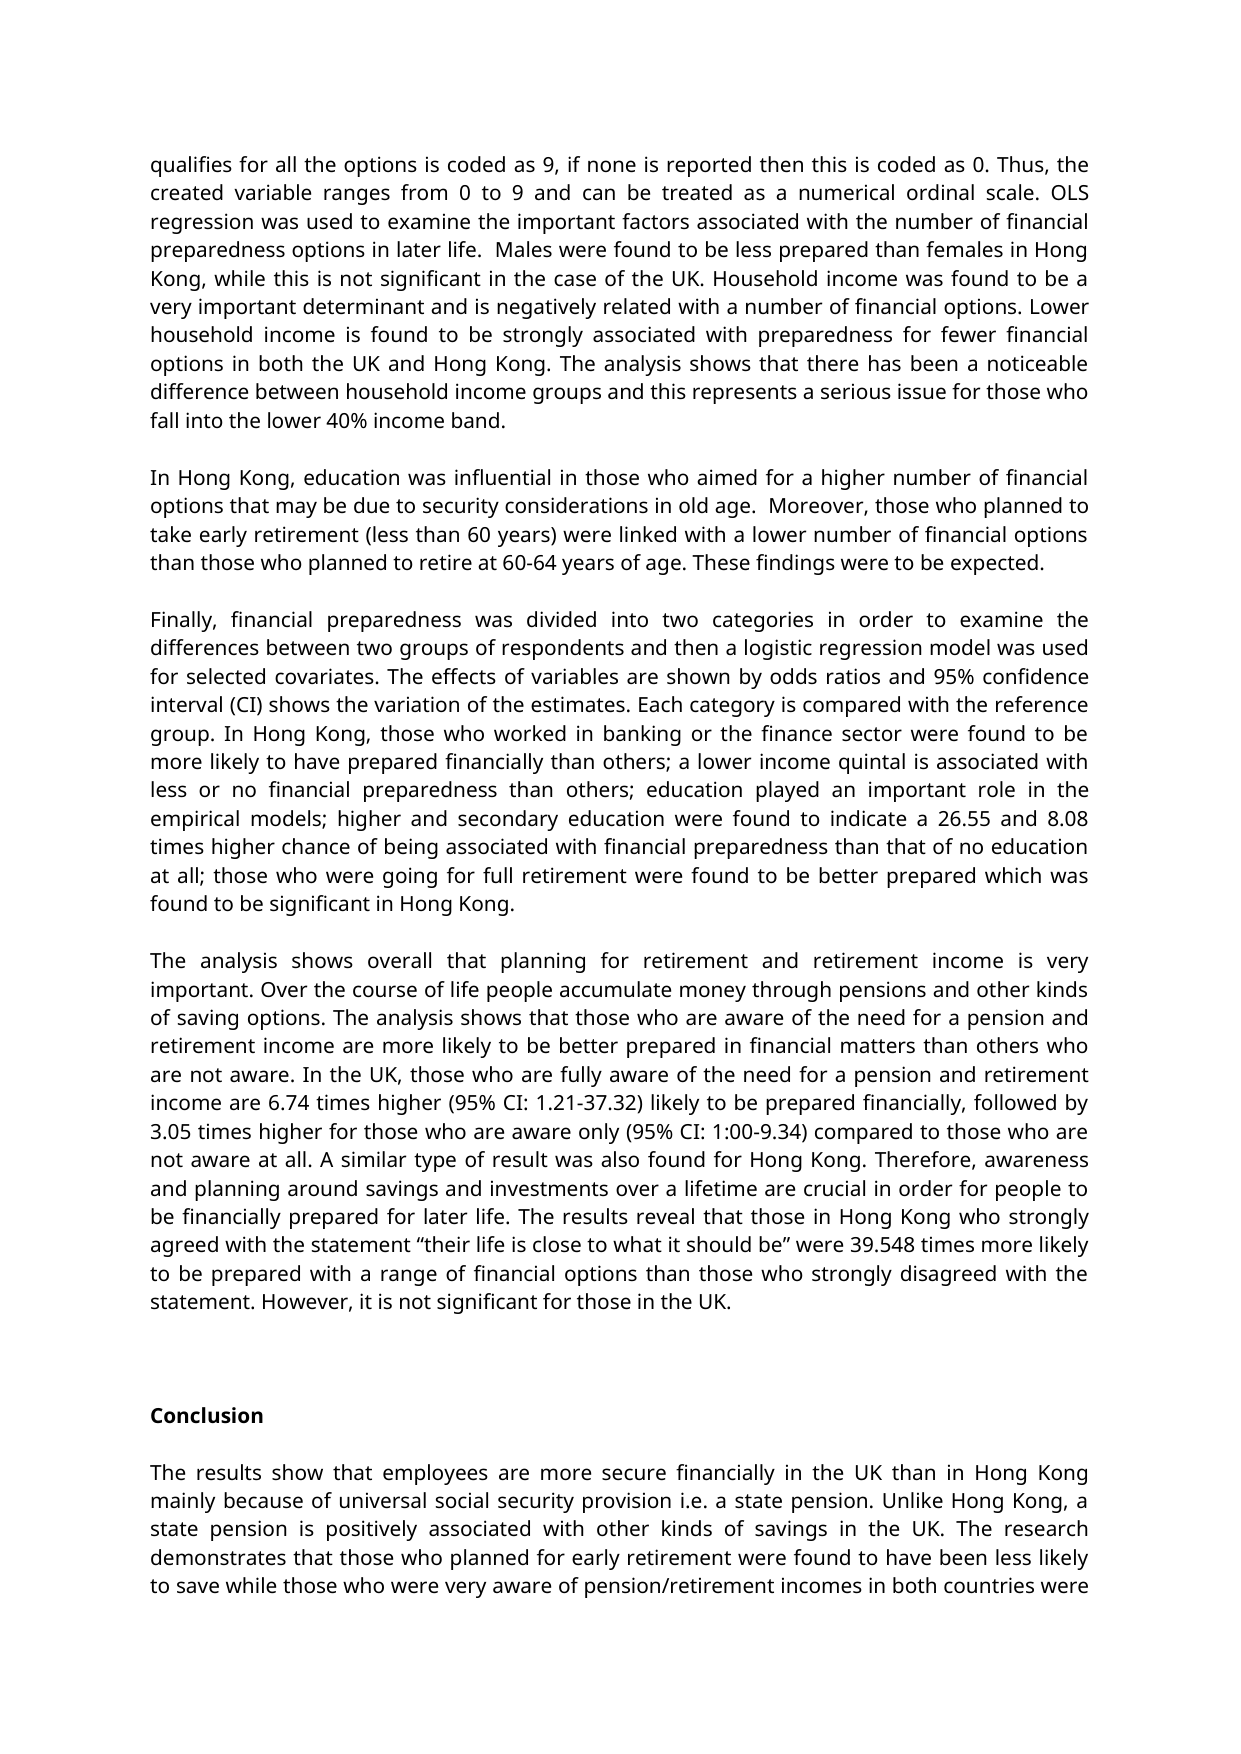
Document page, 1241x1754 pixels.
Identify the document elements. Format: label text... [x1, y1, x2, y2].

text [150, 1458, 1090, 1600]
text In Hong Kong, education was influential in those who aimed for a higher number of financial options that may be due to security considerations in old age. Moreover, those who planned to take early retirement (less than 60 years) were linked with a lower number of financial options than those who planned to retire at 60-64 years of age. These findings were to be expected. [150, 463, 1090, 577]
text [150, 150, 1090, 434]
text Conclusion [150, 1401, 1090, 1429]
text Finally, financial preparedness was divided into two categories in order to examine the differences between two groups of respondents and then a logistic regression model was used for selected covariates. The effects of variables are shown by odds ratios and 95% confidence interval (CI) shows the variation of the estimates. Each category is compared with the reference group. In Hong Kong, those who worked in banking or the finance sector were found to be more likely to have prepared financially than others; a lower income quintal is associated with less or no financial preparedness than others; education played an important role in the empirical models; higher and secondary education were found to indicate a 26.55 and 8.08 times higher chance of being associated with financial preparedness than that of no education at all; those who were going for full retirement were found to be better prepared which was found to be significant in Hong Kong. [150, 605, 1090, 918]
text The analysis shows overall that planning for retirement and retirement income is very important. Over the course of life people accumulate money through pensions and other kinds of saving options. The analysis shows that those who are aware of the need for a pension and retirement income are more likely to be better prepared in financial matters than others who are not aware. In the UK, those who are fully aware of the need for a pension and retirement income are 6.74 times higher (95% CI: 1.21-37.32) likely to be prepared financially, followed by 3.05 times higher for those who are aware only (95% CI: 1:00-9.34) compared to those who are not aware at all. A similar type of result was also found for Hong Kong. Therefore, awareness and planning around savings and investments over a lifetime are crucial in order for people to be financially prepared for later life. The results reveal that those in Hong Kong who strongly agreed with the statement “their life is close to what it should be” were 39.548 times more likely to be prepared with a range of financial options than those who strongly disagreed with the statement. However, it is not significant for those in the UK. [150, 946, 1090, 1316]
